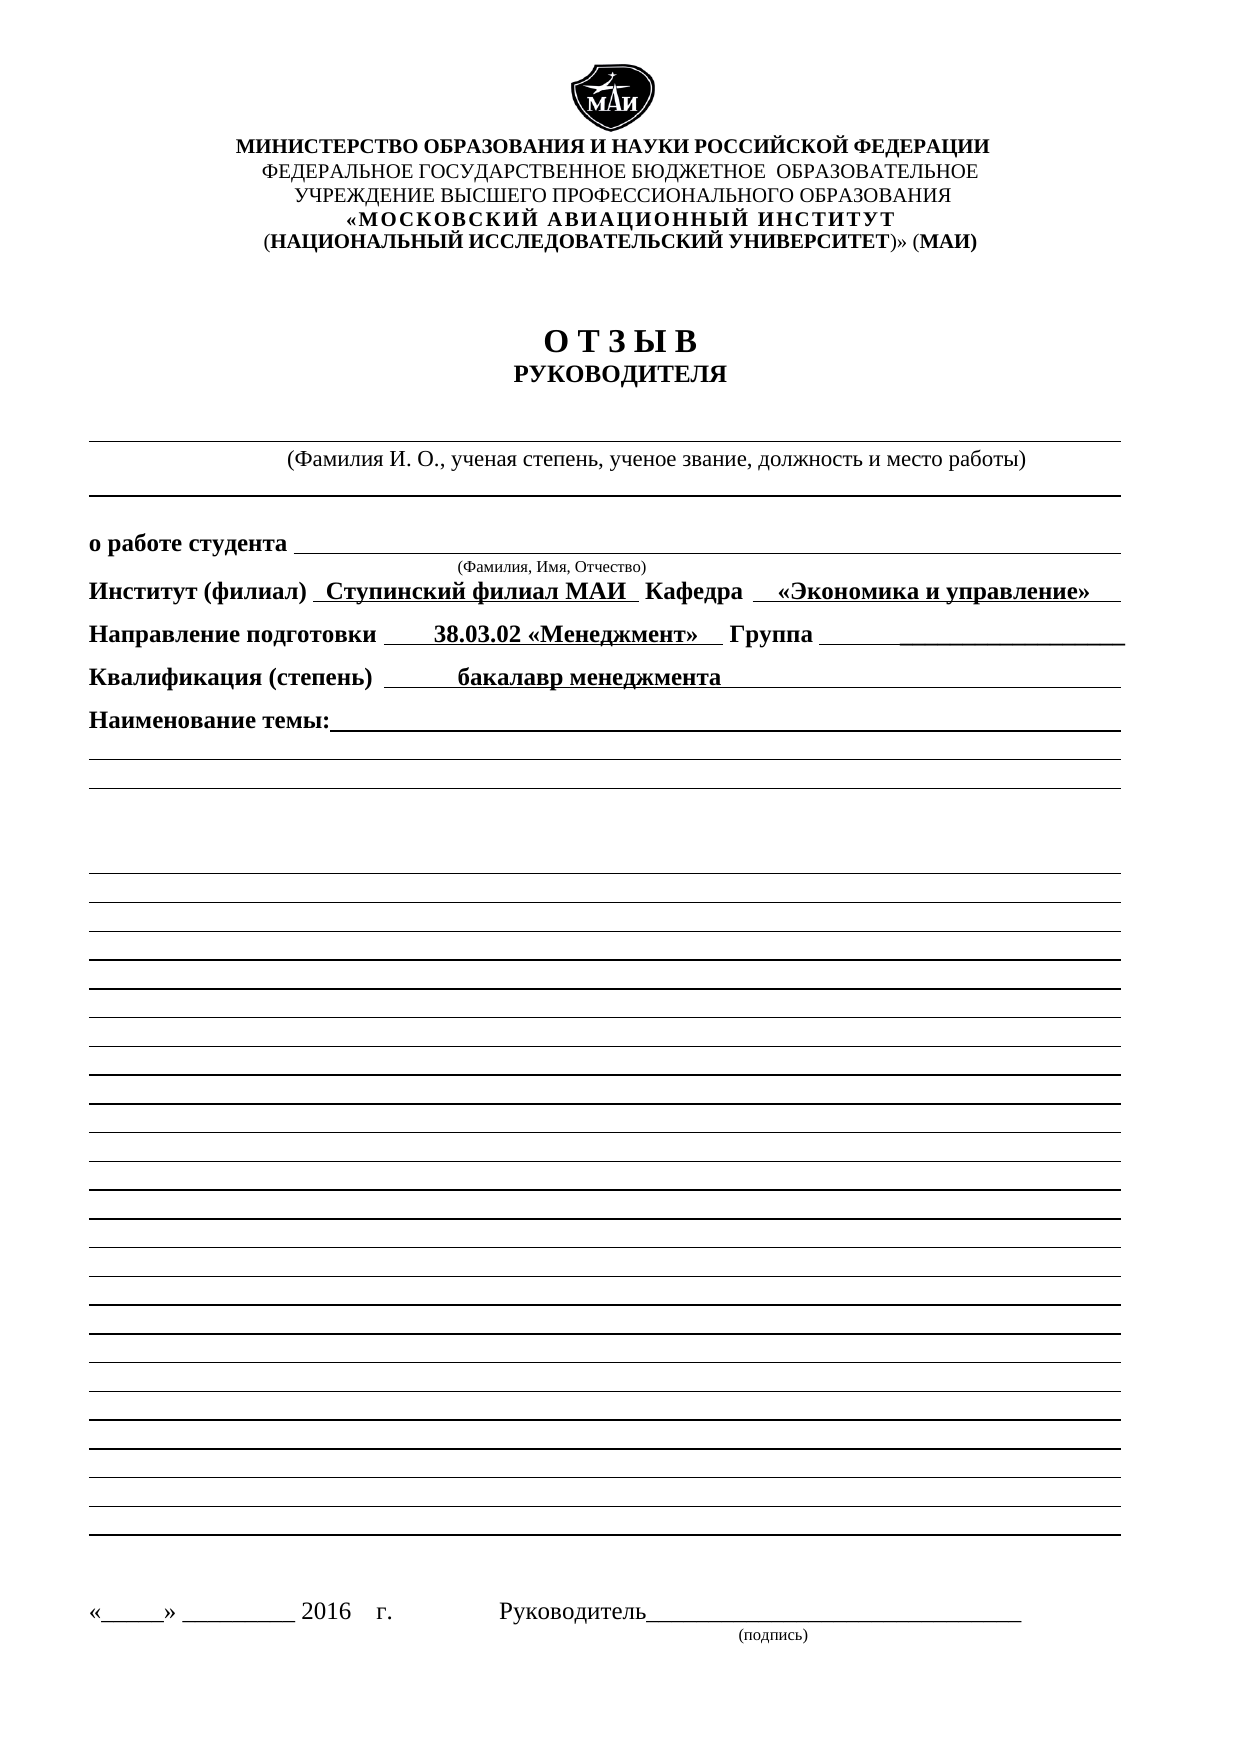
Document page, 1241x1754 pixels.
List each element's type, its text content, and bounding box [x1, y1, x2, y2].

text Институт (филиал) Ступинский филиал МАИ Кафедра «Экономика и управление» [89, 576, 1152, 604]
text Направление подготовки 38.03.02 «Менеджмент» Группа __________________ [89, 619, 1152, 648]
text (подпись) [89, 1624, 1152, 1644]
text РУКОВОДИТЕЛЯ [89, 359, 1152, 388]
text ФЕДЕРАЛЬНОЕ ГОСУДАРСТВЕННОЕ БЮДЖЕТНОЕ ОБРАЗОВАТЕЛЬНОЕ [89, 158, 1152, 183]
text (Фамилия, Имя, Отчество) [89, 557, 1152, 576]
text Квалификация (степень) бакалавр менеджмента [89, 662, 1152, 691]
picture [566, 59, 659, 135]
text о работе студента [89, 528, 1152, 557]
text (НАЦИОНАЛЬНЫЙ ИССЛЕДОВАТЕЛЬСКИЙ УНИВЕРСИТЕТ)» (МАИ) [89, 231, 1152, 253]
text МИНИСТЕРСТВО ОБРАЗОВАНИЯ И НАУКИ РОССИЙСКОЙ ФЕДЕРАЦИИ [74, 134, 1152, 158]
text (Фамилия И. О., ученая степень, ученое звание, должность и место работы) [89, 445, 1152, 471]
text УЧРЕЖДЕНИЕ ВЫСШЕГО ПРОФЕССИОНАЛЬНОГО ОБРАЗОВАНИЯ [89, 183, 1152, 208]
text «МОСКОВСКИЙ АВИАЦИОННЫЙ ИНСТИТУТ [89, 208, 1152, 231]
text «_____» _________ 2016 г. Руководитель______________________________ [89, 1596, 1152, 1624]
text Наименование темы: [89, 705, 1152, 791]
text О Т З Ы В [89, 321, 1152, 359]
